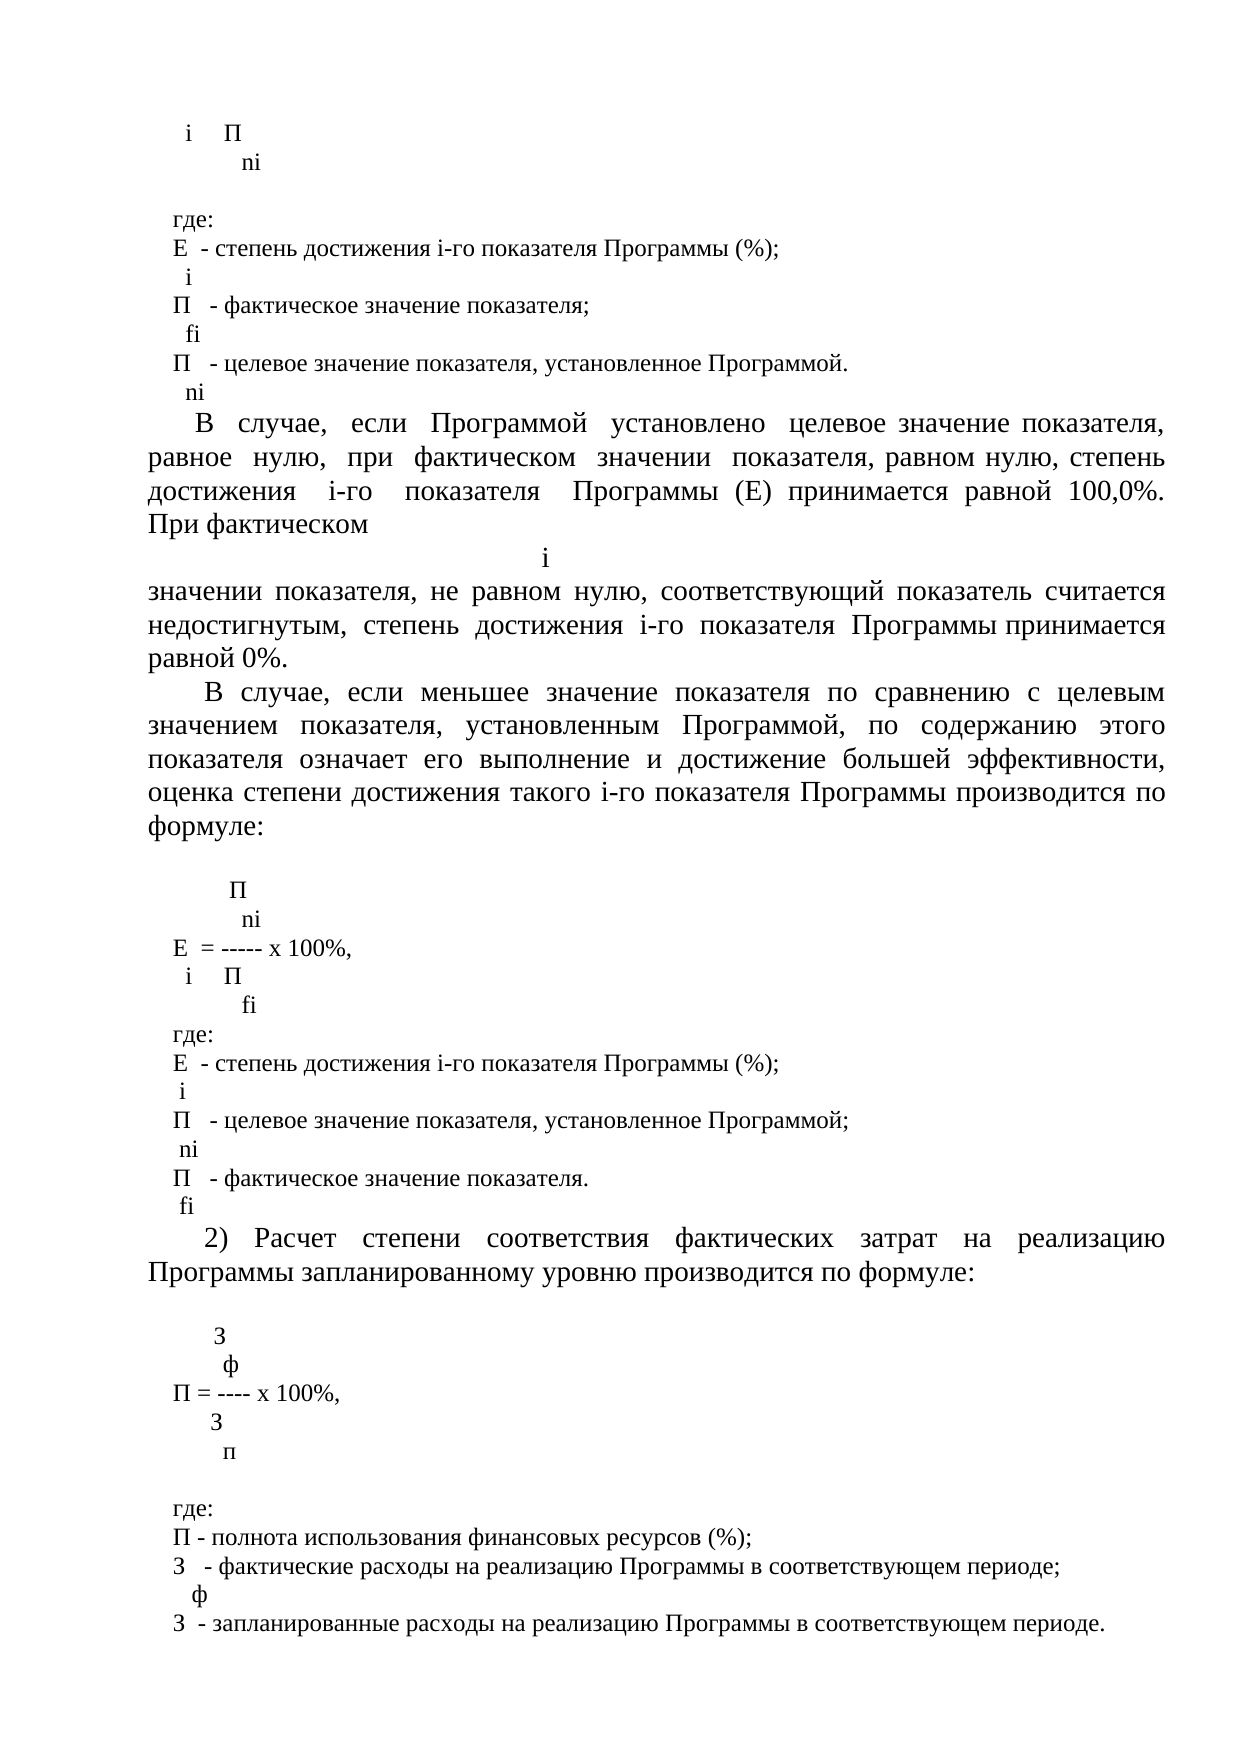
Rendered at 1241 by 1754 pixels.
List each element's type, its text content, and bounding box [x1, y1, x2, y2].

text В случае, если меньшее значение показателя по сравнению с целевым значением показателя, установленным Программой, по содержанию этого показателя означает его выполнение и достижение большей эффективности, оценка степени достижения такого i-го показателя Программы производится по формуле: [148, 674, 1167, 842]
text ф [148, 1579, 1167, 1608]
text П - фактическое значение показателя. [148, 1163, 1167, 1191]
text ni [148, 1134, 1167, 1163]
text fi [148, 990, 1167, 1019]
text i П [148, 961, 1167, 990]
text П = ---- x 100%, [148, 1378, 1167, 1407]
text где: [148, 204, 1167, 233]
text П [148, 875, 1167, 904]
text П - целевое значение показателя, установленное Программой; [148, 1105, 1167, 1134]
text п [148, 1436, 1167, 1464]
text ф [148, 1349, 1167, 1378]
text З [148, 1407, 1167, 1436]
text i [148, 540, 1167, 573]
text З - запланированные расходы на реализацию Программы в соответствующем периоде. [148, 1608, 1167, 1637]
text З - фактические расходы на реализацию Программы в соответствующем периоде; [148, 1551, 1167, 1579]
text П - целевое значение показателя, установленное Программой. [148, 348, 1167, 377]
text где: [148, 1019, 1167, 1048]
text ni [148, 904, 1167, 933]
text В случае, если Программой установлено целевое значение показателя, равное нулю, при фактическом значении показателя, равном нулю, степень достижения i-го показателя Программы (E) принимается равной 100,0%. При фактическом [148, 406, 1167, 540]
text ni [148, 147, 1167, 176]
text ni [148, 377, 1167, 406]
text где: [148, 1493, 1167, 1522]
text i П [148, 118, 1167, 147]
text E - степень достижения i-го показателя Программы (%); [148, 1048, 1167, 1076]
text П - фактическое значение показателя; [148, 291, 1167, 319]
text fi [148, 1191, 1167, 1220]
text E = ----- x 100%, [148, 933, 1167, 961]
text i [148, 262, 1167, 291]
text E - степень достижения i-го показателя Программы (%); [148, 233, 1167, 262]
text З [148, 1321, 1167, 1349]
text П - полнота использования финансовых ресурсов (%); [148, 1522, 1167, 1551]
text 2) Расчет степени соответствия фактических затрат на реализацию Программы запланированному уровню производится по формуле: [148, 1220, 1167, 1287]
text i [148, 1076, 1167, 1105]
text значении показателя, не равном нулю, соответствующий показатель считается недостигнутым, степень достижения i-го показателя Программы принимается равной 0%. [148, 573, 1167, 674]
text fi [148, 319, 1167, 348]
